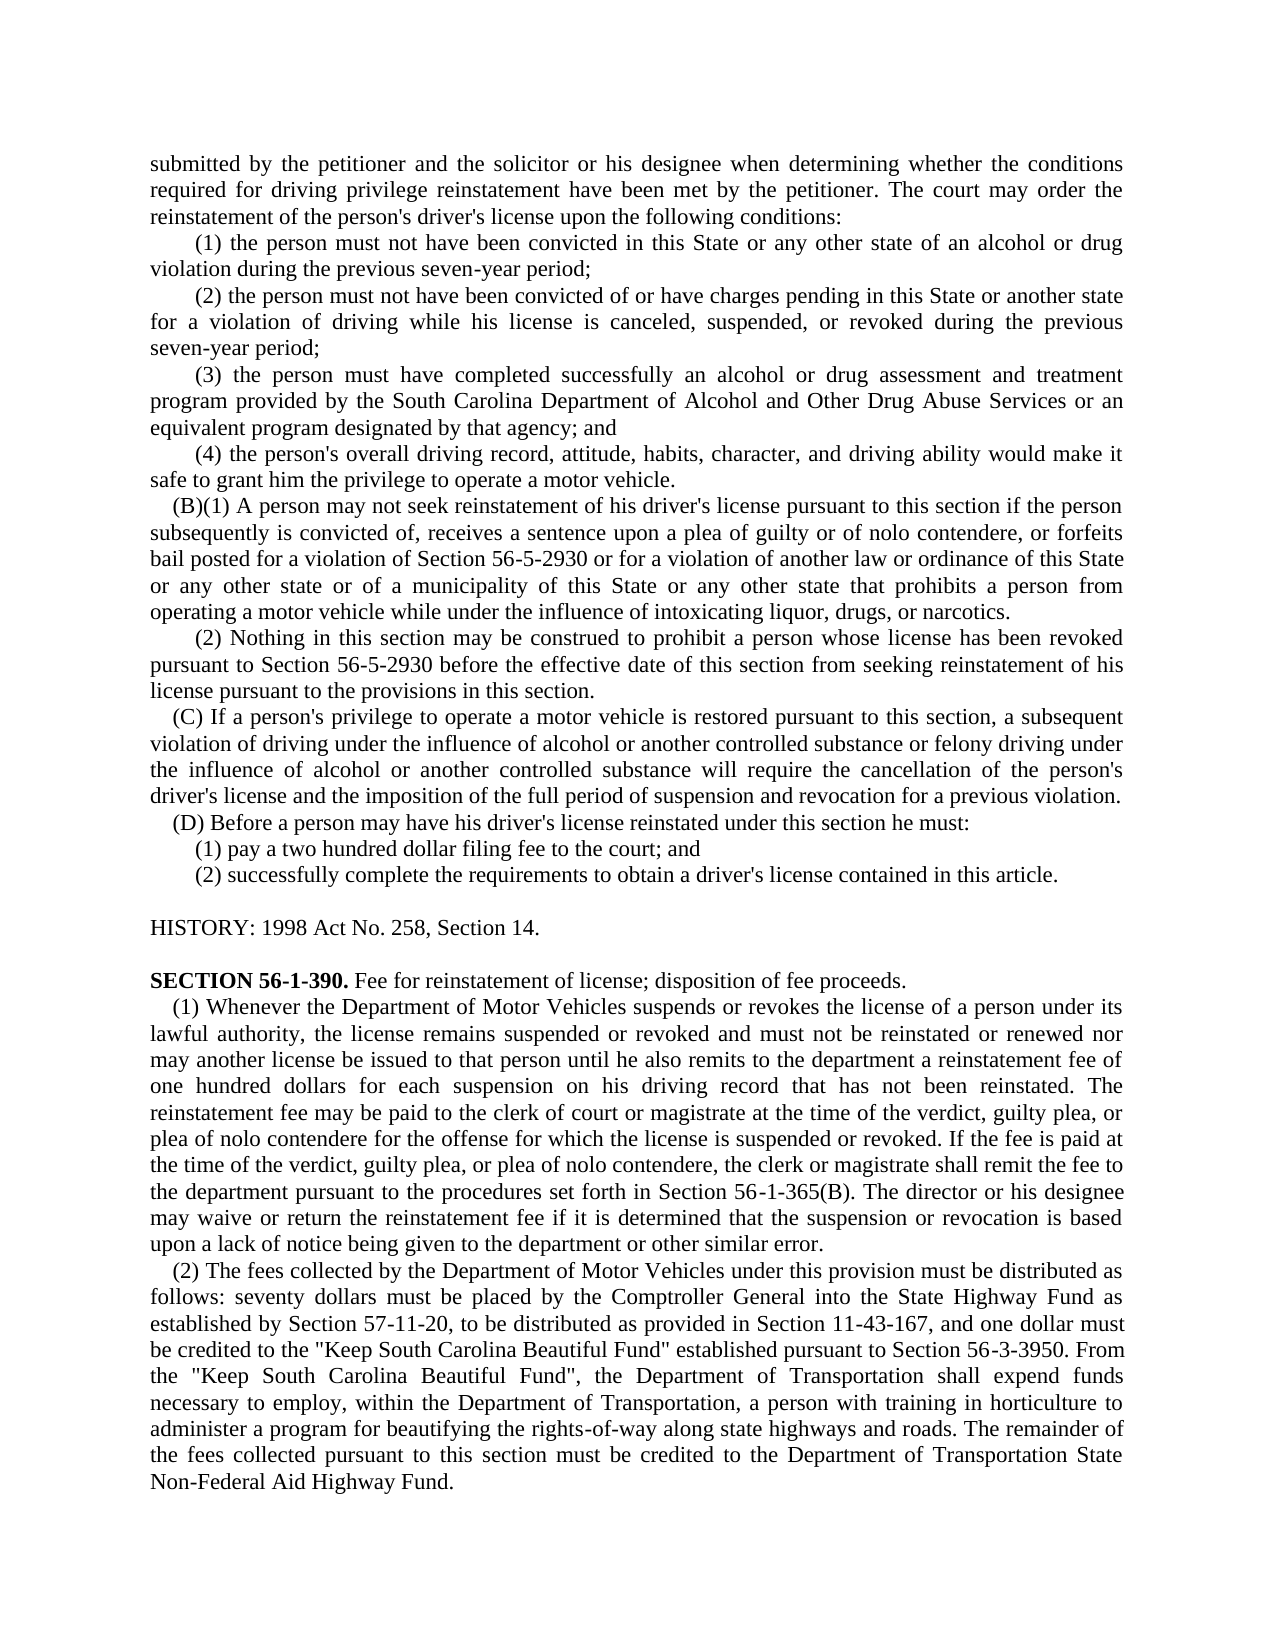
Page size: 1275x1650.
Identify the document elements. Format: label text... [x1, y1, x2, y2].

text (2) Nothing in this section may be construed to prohibit a person whose license has been revoked pursuant to Section 56-5-2930 before the effective date of this section from seeking reinstatement of his license pursuant to the provisions in this section. [150, 624, 1125, 703]
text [150, 150, 1125, 229]
text (1) the person must not have been convicted in this State or any other state of an alcohol or drug violation during the previous seven-year period; [150, 229, 1125, 282]
text (2) successfully complete the requirements to obtain a driver's license contained in this article. [150, 862, 1125, 888]
text SECTION 56-1-390. Fee for reinstatement of license; disposition of fee proceeds. [150, 967, 1125, 993]
text (2) the person must not have been convicted of or have charges pending in this State or another state for a violation of driving while his license is canceled, suspended, or revoked during the previous seven-year period; [150, 282, 1125, 361]
text (C) If a person's privilege to operate a motor vehicle is restored pursuant to this section, a subsequent violation of driving under the influence of alcohol or another controlled substance or felony driving under the influence of alcohol or another controlled substance will require the cancellation of the person's driver's license and the imposition of the full period of suspension and revocation for a previous violation. [150, 703, 1125, 809]
text HISTORY: 1998 Act No. 258, Section 14. [150, 914, 1125, 941]
text (3) the person must have completed successfully an alcohol or drug assessment and treatment program provided by the South Carolina Department of Alcohol and Other Drug Abuse Services or an equivalent program designated by that agency; and [150, 361, 1125, 440]
text (4) the person's overall driving record, attitude, habits, character, and driving ability would make it safe to grant him the privilege to operate a motor vehicle. [150, 440, 1125, 493]
text (B)(1) A person may not seek reinstatement of his driver's license pursuant to this section if the person subsequently is convicted of, receives a sentence upon a plea of guilty or of nolo contendere, or forfeits bail posted for a violation of Section 56-5-2930 or for a violation of another law or ordinance of this State or any other state or of a municipality of this State or any other state that prohibits a person from operating a motor vehicle while under the influence of intoxicating liquor, drugs, or narcotics. [150, 493, 1125, 624]
text (D) Before a person may have his driver's license reinstated under this section he must: [150, 809, 1125, 835]
text (1) Whenever the Department of Motor Vehicles suspends or revokes the license of a person under its lawful authority, the license remains suspended or revoked and must not be reinstated or renewed nor may another license be issued to that person until he also remits to the department a reinstatement fee of one hundred dollars for each suspension on his driving record that has not been reinstated. The reinstatement fee may be paid to the clerk of court or magistrate at the time of the verdict, guilty plea, or plea of nolo contendere for the offense for which the license is suspended or revoked. If the fee is paid at the time of the verdict, guilty plea, or plea of nolo contendere, the clerk or magistrate shall remit the fee to the department pursuant to the procedures set forth in Section 56-1-365(B). The director or his designee may waive or return the reinstatement fee if it is determined that the suspension or revocation is based upon a lack of notice being given to the department or other similar error. [150, 993, 1125, 1257]
text (2) The fees collected by the Department of Motor Vehicles under this provision must be distributed as follows: seventy dollars must be placed by the Comptroller General into the State Highway Fund as established by Section 57-11-20, to be distributed as provided in Section 11-43-167, and one dollar must be credited to the "Keep South Carolina Beautiful Fund" established pursuant to Section 56-3-3950. From the "Keep South Carolina Beautiful Fund", the Department of Transportation shall expend funds necessary to employ, within the Department of Transportation, a person with training in horticulture to administer a program for beautifying the rights-of-way along state highways and roads. The remainder of the fees collected pursuant to this section must be credited to the Department of Transportation State Non-Federal Aid Highway Fund. [150, 1257, 1125, 1494]
text (1) pay a two hundred dollar filing fee to the court; and [150, 835, 1125, 862]
